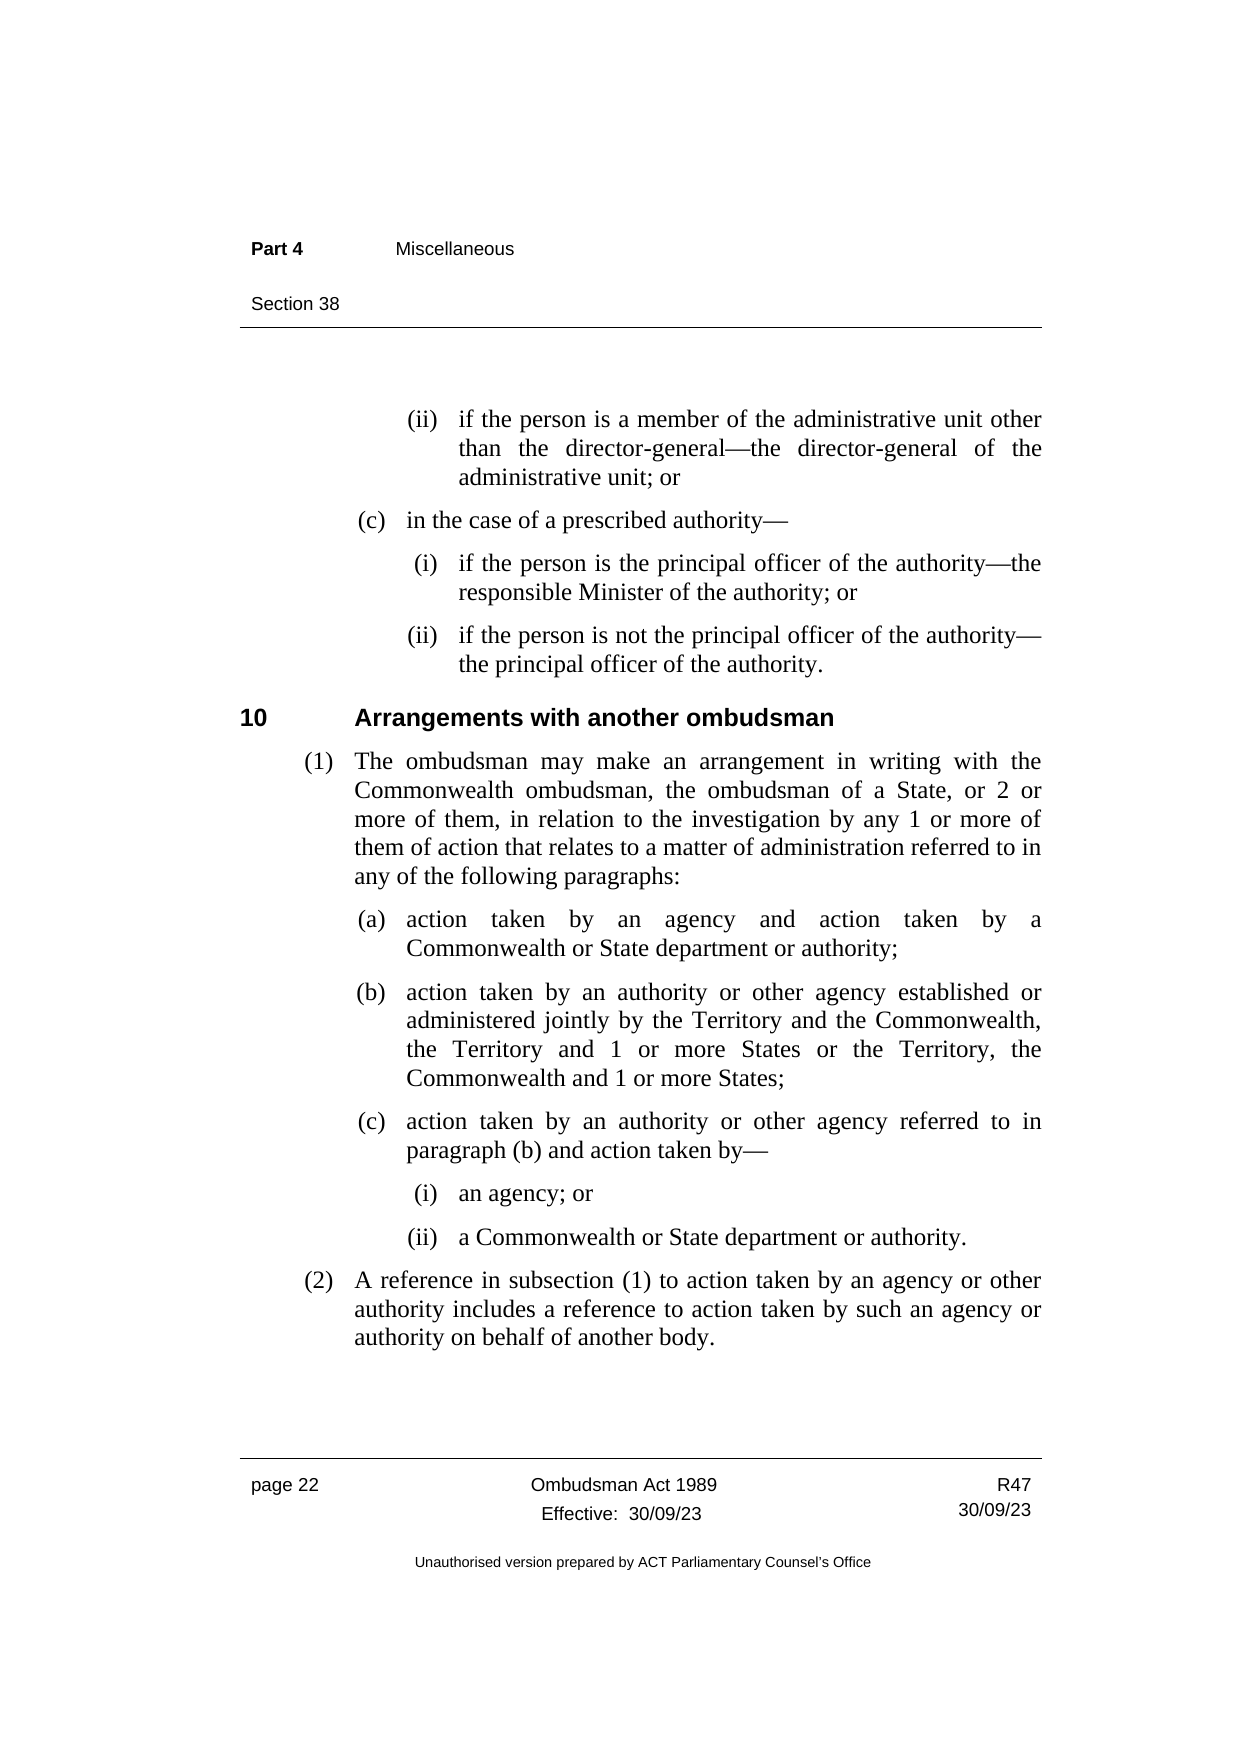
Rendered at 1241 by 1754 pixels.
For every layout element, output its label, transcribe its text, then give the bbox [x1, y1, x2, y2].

text (ii) a Commonwealth or State department or authority. [239, 1222, 1042, 1250]
text 10 Arrangements with another ombudsman [239, 703, 1042, 732]
text (1) The ombudsman may make an arrangement in writing with the Commonwealth ombudsman, the ombudsman of a State, or 2 or more of them, in relation to the investigation by any 1 or more of them of action that relates to a matter of administration referred to in any of the following paragraphs: [239, 746, 1042, 890]
text (b) action taken by an authority or other agency established or administered jointly by the Territory and the Commonwealth, the Territory and 1 or more States or the Territory, the Commonwealth and 1 or more States; [239, 977, 1042, 1092]
text (c) in the case of a prescribed authority— [239, 505, 1042, 534]
text (c) action taken by an authority or other agency referred to in paragraph (b) and action taken by— [239, 1106, 1042, 1164]
text (ii) if the person is not the principal officer of the authority—the principal officer of the authority. [239, 620, 1042, 678]
text (a) action taken by an agency and action taken by a Commonwealth or State department or authority; [239, 904, 1042, 962]
text (ii) if the person is a member of the administrative unit other than the director-general—the director-general of the administrative unit; or [239, 404, 1042, 490]
text (i) an agency; or [239, 1178, 1042, 1207]
text (2) A reference in subsection (1) to action taken by an agency or other authority includes a reference to action taken by such an agency or authority on behalf of another body. [239, 1265, 1042, 1351]
text (i) if the person is the principal officer of the authority—the responsible Minister of the authority; or [239, 548, 1042, 606]
